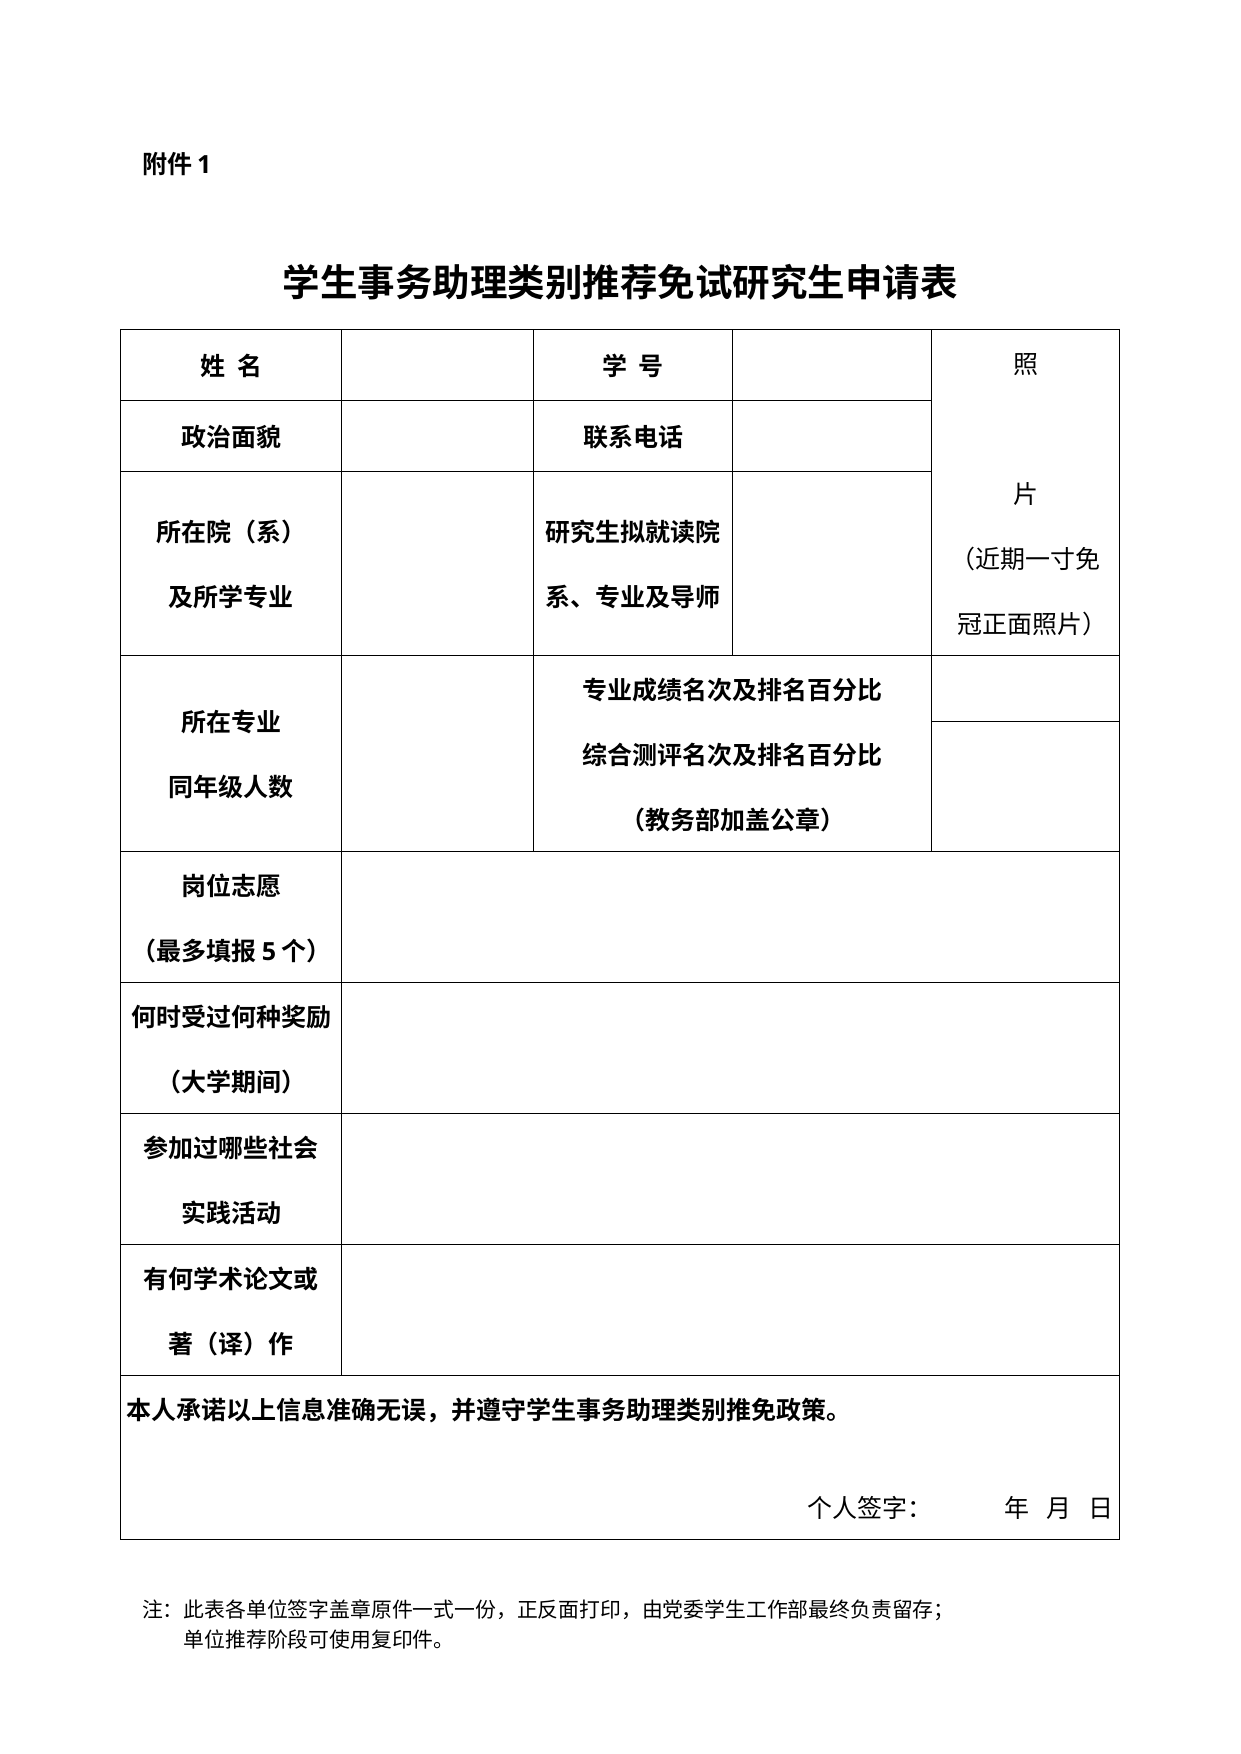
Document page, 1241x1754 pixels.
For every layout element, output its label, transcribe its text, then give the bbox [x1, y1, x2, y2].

table_cell 所在专业 同年级人数 [121, 656, 341, 851]
table_cell 政治面貌 [121, 401, 341, 471]
table_header [733, 330, 931, 400]
table_cell [932, 656, 1119, 721]
table_header [342, 330, 533, 400]
text 附件1 [142, 130, 1098, 195]
table_cell [932, 722, 1119, 851]
table_header 学 号 [534, 330, 732, 400]
table_cell [342, 1245, 1119, 1375]
text 学生事务助理类别推荐免试研究生申请表 [142, 248, 1098, 313]
table_cell [733, 401, 931, 471]
table_cell [342, 656, 533, 851]
table_cell 所在院（系） 及所学专业 [121, 472, 341, 655]
table_cell 有何学术论文或 著（译）作 [121, 1245, 341, 1375]
table_cell 何时受过何种奖励（大学期间） [121, 983, 341, 1113]
table_cell 本人承诺以上信息准确无误，并遵守学生事务助理类别推免政策。 个人签字： 年 月 日 [121, 1376, 1119, 1539]
table_cell 联系电话 [534, 401, 732, 471]
table_cell [342, 852, 1119, 982]
table_cell [733, 472, 931, 655]
table_cell [342, 1114, 1119, 1244]
table_cell [342, 401, 533, 471]
table_header 照 片 （近期一寸免 冠正面照片） [932, 330, 1119, 655]
table_cell [342, 472, 533, 655]
table_cell 岗位志愿 （最多填报5个） [121, 852, 341, 982]
table_header 姓 名 [121, 330, 341, 400]
table_cell 参加过哪些社会 实践活动 [121, 1114, 341, 1244]
table_cell [342, 983, 1119, 1113]
table_cell 专业成绩名次及排名百分比 综合测评名次及排名百分比 （教务部加盖公章） [534, 656, 931, 851]
table_cell 研究生拟就读院系、专业及导师 [534, 472, 732, 655]
